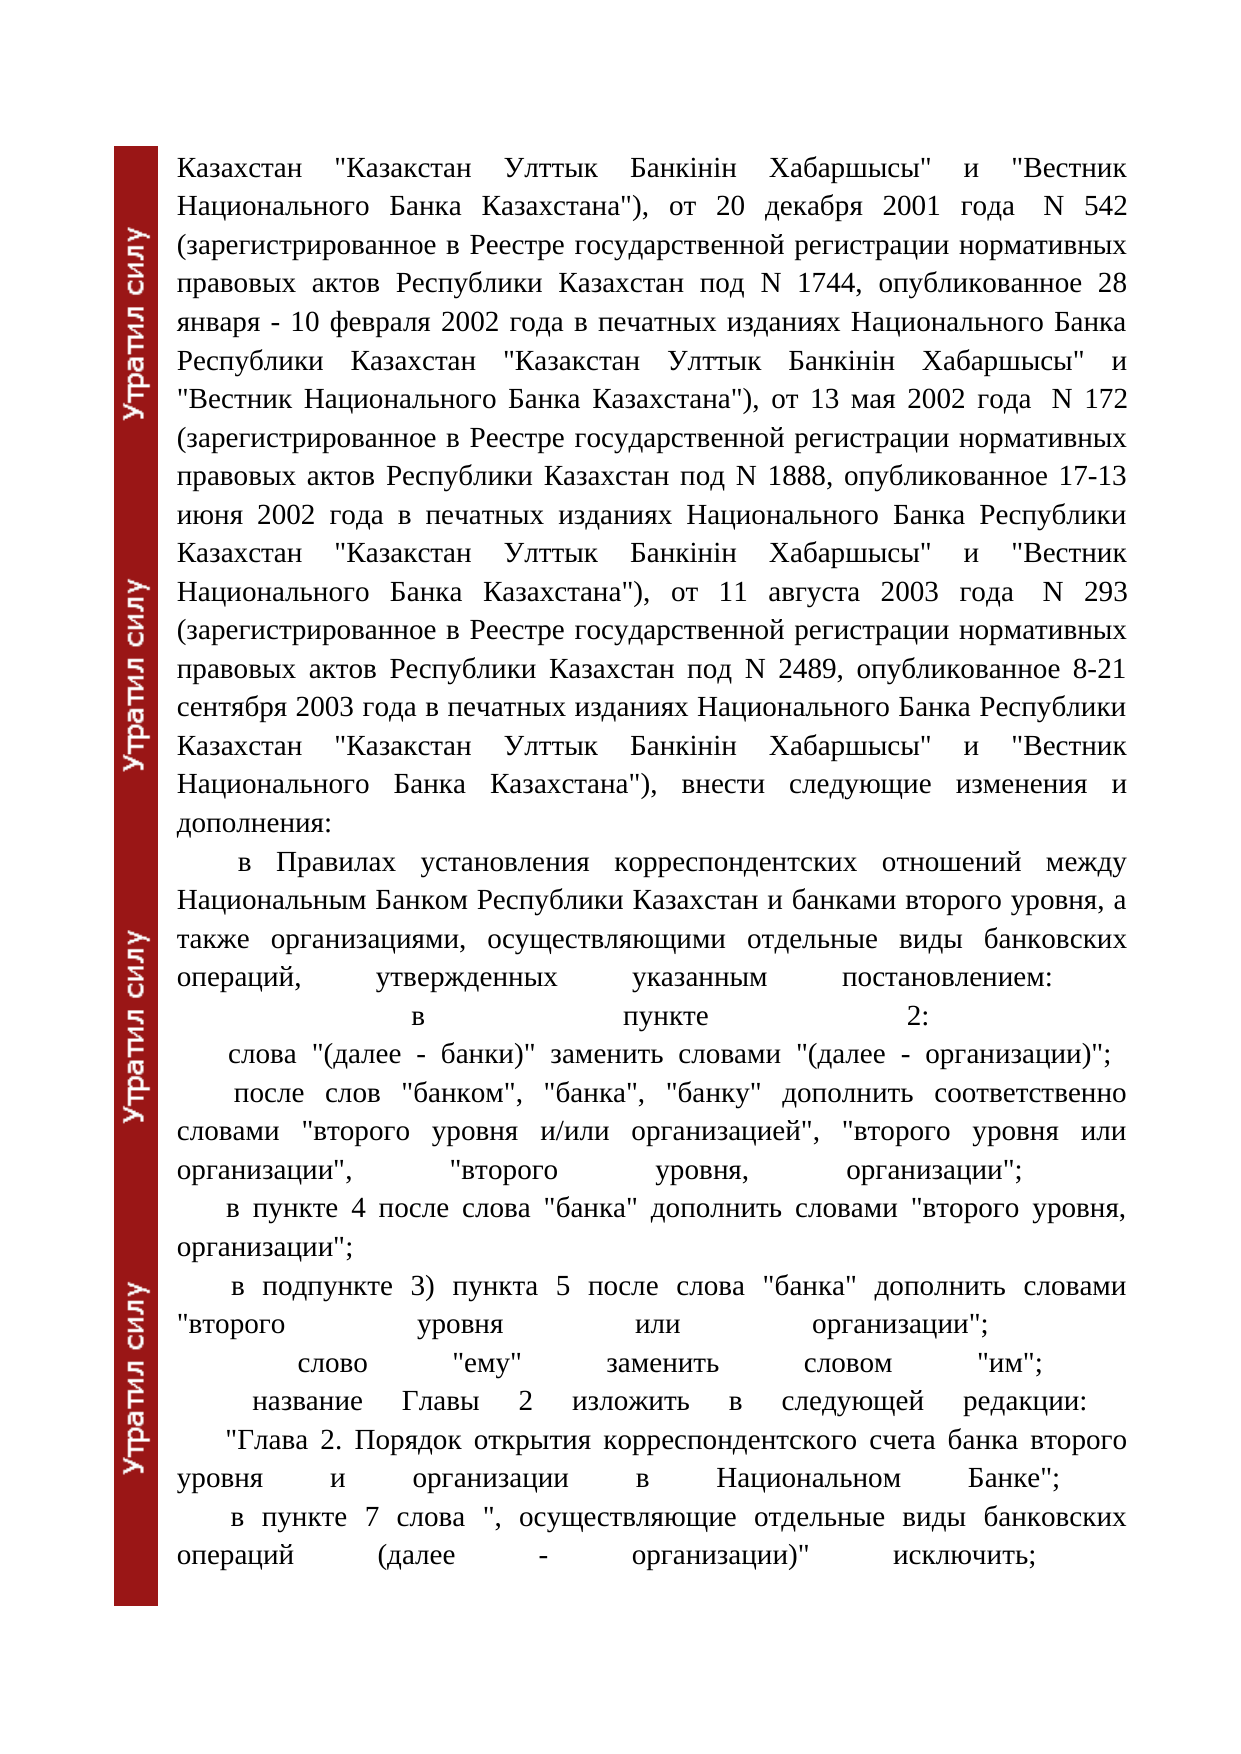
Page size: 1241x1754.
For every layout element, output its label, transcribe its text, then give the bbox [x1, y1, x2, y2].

picture [114, 1571, 158, 1606]
picture [114, 146, 158, 150]
